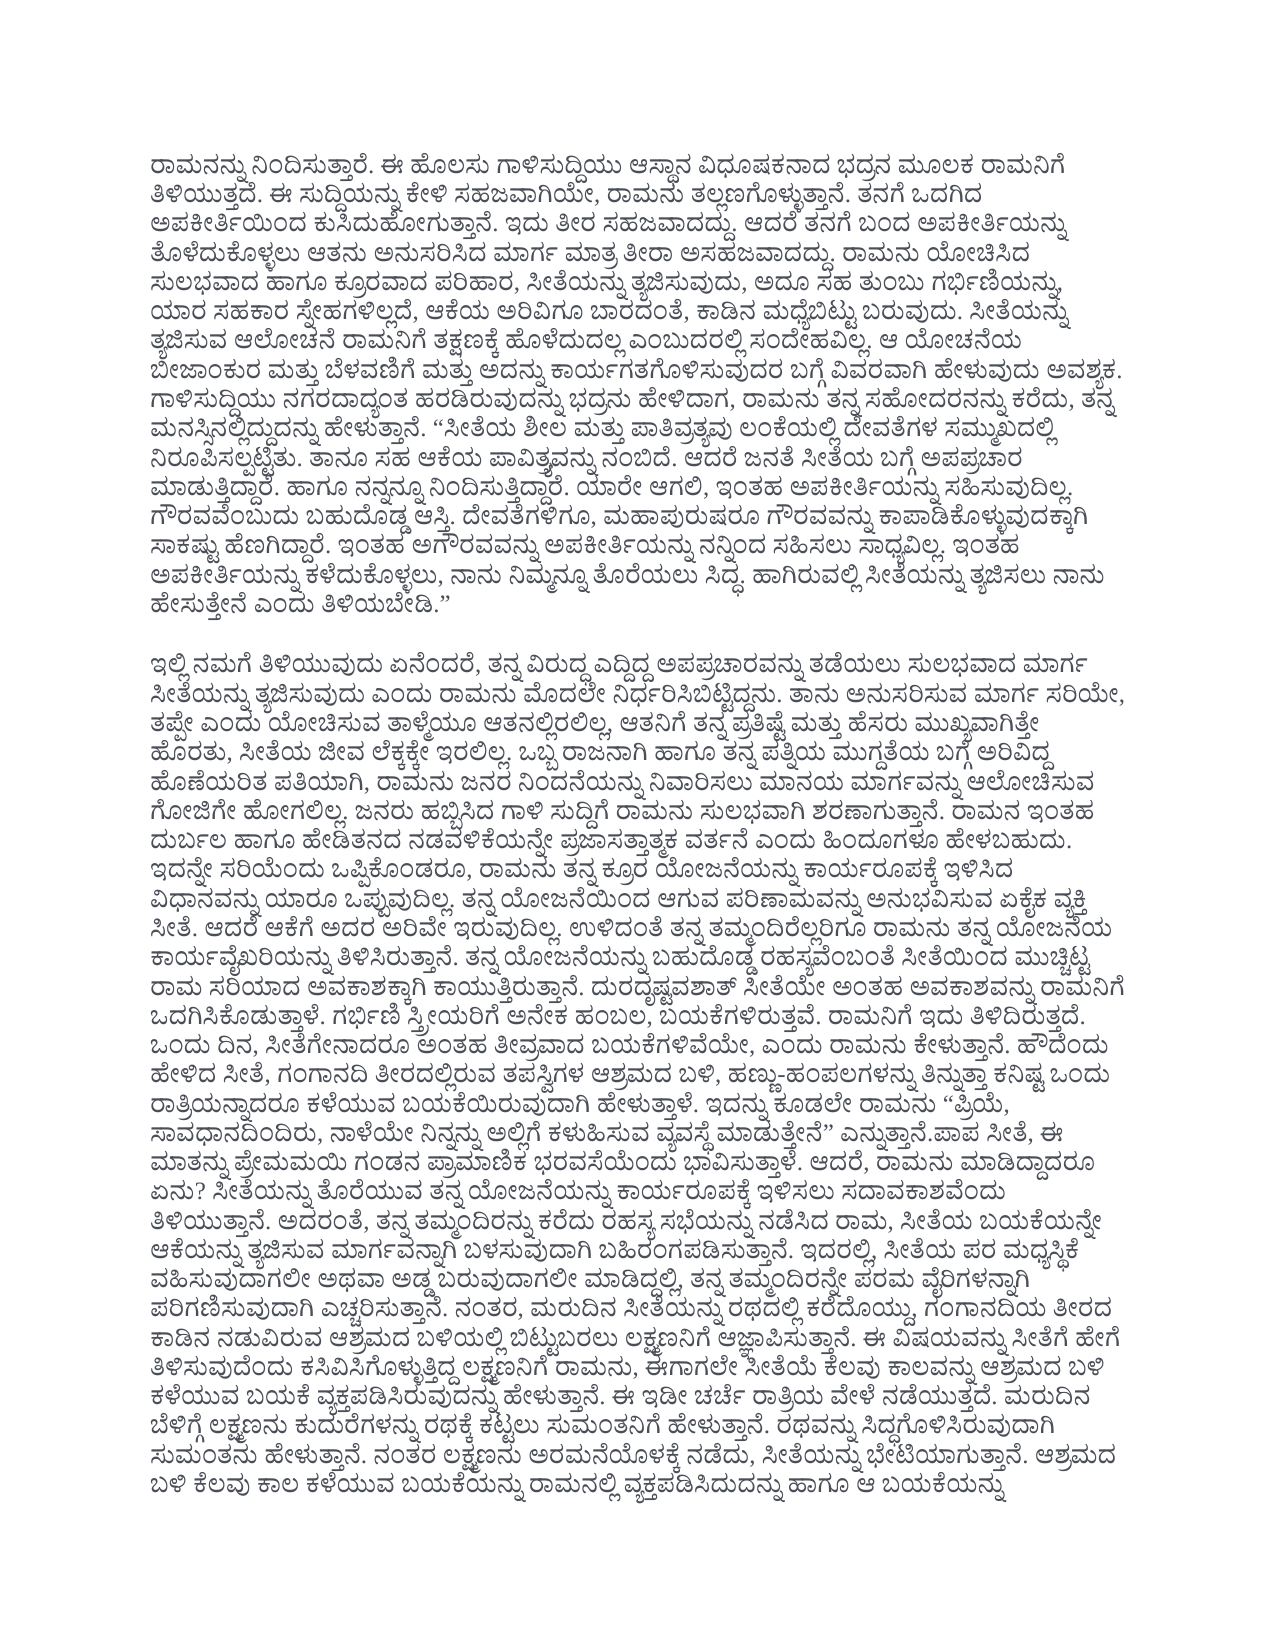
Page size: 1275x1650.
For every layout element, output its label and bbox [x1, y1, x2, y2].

text [150, 150, 1125, 618]
text [150, 649, 1125, 1498]
